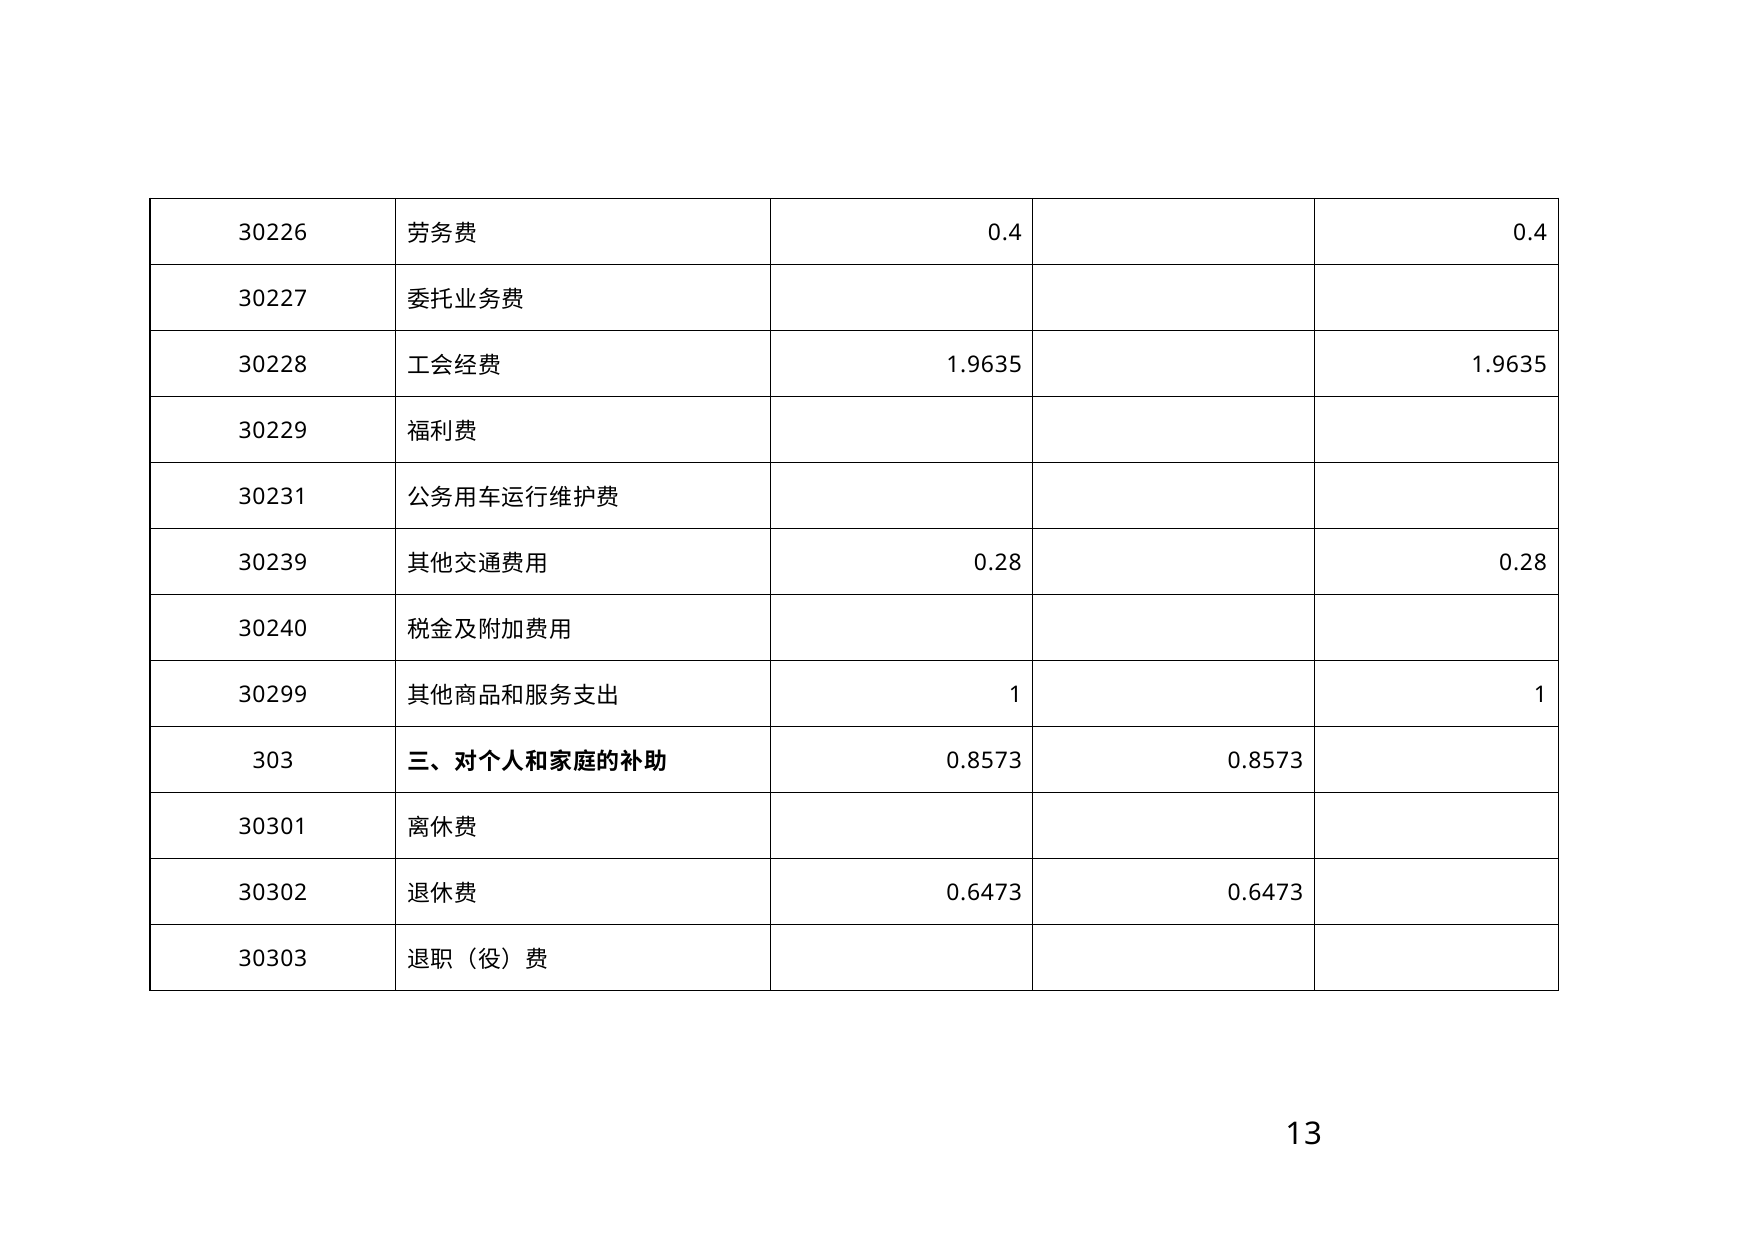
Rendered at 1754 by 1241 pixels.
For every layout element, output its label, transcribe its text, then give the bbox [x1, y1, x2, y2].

table_cell 1.9635 [1315, 331, 1558, 396]
table_cell 离休费 [396, 793, 770, 858]
table_cell 30299 [151, 661, 395, 726]
table_cell [771, 793, 1032, 858]
table_cell 0.8573 [771, 727, 1032, 792]
table_cell [771, 397, 1032, 462]
table_cell [1315, 595, 1558, 660]
table_cell 30229 [151, 397, 395, 462]
table_cell [1033, 397, 1314, 462]
table_cell 30240 [151, 595, 395, 660]
table_cell 0.6473 [771, 859, 1032, 924]
table_cell 公务用车运行维护费 [396, 463, 770, 528]
table_cell [1315, 727, 1558, 792]
table_cell [1033, 463, 1314, 528]
table_cell 30239 [151, 529, 395, 594]
table_cell [1033, 529, 1314, 594]
table_cell [1315, 859, 1558, 924]
table_cell 退职（役）费 [396, 925, 770, 990]
table_cell 1 [1315, 661, 1558, 726]
table_cell 三、对个人和家庭的补助 [396, 727, 770, 792]
table_cell [1315, 397, 1558, 462]
table_cell 30302 [151, 859, 395, 924]
table_cell [1315, 265, 1558, 330]
table_cell 税金及附加费用 [396, 595, 770, 660]
table_cell 0.4 [1315, 199, 1558, 264]
table_cell 30226 [151, 199, 395, 264]
table_cell 劳务费 [396, 199, 770, 264]
table_cell 其他商品和服务支出 [396, 661, 770, 726]
table_cell 30303 [151, 925, 395, 990]
table_cell 303 [151, 727, 395, 792]
table_cell 0.28 [1315, 529, 1558, 594]
table_cell 其他交通费用 [396, 529, 770, 594]
table_cell [1033, 793, 1314, 858]
table_cell [1033, 331, 1314, 396]
table_cell 0.28 [771, 529, 1032, 594]
table_cell 工会经费 [396, 331, 770, 396]
table_cell [771, 265, 1032, 330]
table_cell [1033, 925, 1314, 990]
table_cell 0.8573 [1033, 727, 1314, 792]
table_cell 0.4 [771, 199, 1032, 264]
table_cell [1315, 925, 1558, 990]
table_cell 委托业务费 [396, 265, 770, 330]
table_cell [1033, 595, 1314, 660]
table_cell [1033, 199, 1314, 264]
table_cell [1033, 661, 1314, 726]
table_cell 0.6473 [1033, 859, 1314, 924]
table_cell [1315, 793, 1558, 858]
table_cell 30227 [151, 265, 395, 330]
table_cell 1 [771, 661, 1032, 726]
table_cell [771, 463, 1032, 528]
table_cell 30228 [151, 331, 395, 396]
table_cell 1.9635 [771, 331, 1032, 396]
table_cell 福利费 [396, 397, 770, 462]
table_cell 退休费 [396, 859, 770, 924]
table_cell [1315, 463, 1558, 528]
table_cell [1033, 265, 1314, 330]
table_cell [771, 925, 1032, 990]
table_cell [771, 595, 1032, 660]
table_cell 30301 [151, 793, 395, 858]
table_cell 30231 [151, 463, 395, 528]
